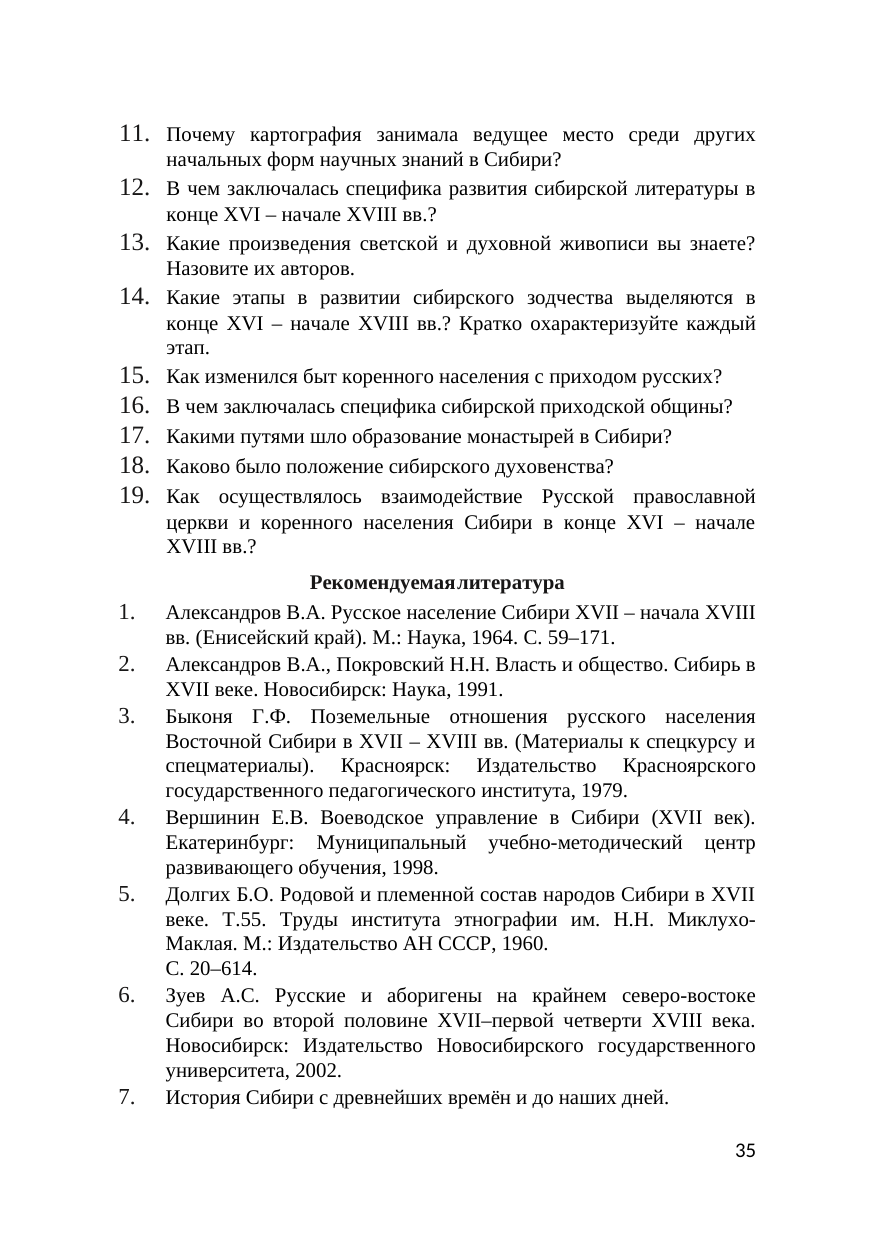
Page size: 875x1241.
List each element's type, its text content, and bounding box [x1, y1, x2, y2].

list Почему картография занимала ведущее место среди других начальных форм научных знаний в Сибири? [119, 118, 756, 171]
list Какими путями шло образование монастырей в Сибири? [119, 420, 756, 449]
list Как изменился быт коренного населения с приходом русских? [119, 360, 756, 389]
list Как осуществлялось взаимодействие Русской православной церкви и коренного населения Сибири в конце XVI – начале XVIII вв.? [119, 480, 756, 558]
list История Сибири с древнейших времён и до наших дней. [118, 1083, 756, 1109]
list Зуев А.С. Русские и аборигены на крайнем северо-востоке Сибири во второй половине XVII–первой четверти XVIII века. Новосибирск: Издательство Новосибирского государственного университета, 2002. [118, 981, 756, 1082]
list Вершинин Е.В. Воеводское управление в Сибири (XVII век). Екатеринбург: Муниципальный учебно-методический центр развивающего обучения, 1998. [118, 803, 756, 879]
list В чем заключалась специфика сибирской приходской общины? [119, 390, 756, 419]
list Быконя Г.Ф. Поземельные отношения русского населения Восточной Сибири в XVII – XVIII вв. (Материалы к спецкурсу и спецматериалы). Красноярск: Издательство Красноярского государственного педагогического института, 1979. [118, 702, 756, 802]
list Какие произведения светской и духовной живописи вы знаете? Назовите их авторов. [119, 227, 756, 280]
list Александров В.А., Покровский Н.Н. Власть и общество. Сибирь в XVII веке. Новосибирск: Наука, 1991. [118, 650, 756, 701]
list Какие этапы в развитии сибирского зодчества выделяются в конце XVI – начале XVIII вв.? Кратко охарактеризуйте каждый этап. [119, 281, 756, 359]
list Долгих Б.О. Родовой и племенной состав народов Сибири в XVII веке. Т.55. Труды института этнографии им. Н.Н. Миклухо-Маклая. М.: Издательство АН СССР, 1960. [118, 880, 756, 955]
text С. 20–614. [165, 956, 756, 980]
list В чем заключалась специфика развития сибирской литературы в конце XVI – начале XVIII вв.? [119, 172, 756, 226]
list Александров В.А. Русское население Сибири XVII – начала XVIII вв. (Енисейский край). М.: Наука, 1964. С. 59–171. [118, 598, 756, 649]
list Каково было положение сибирского духовенства? [119, 450, 756, 479]
subtitle Рекомендуемая литература [118, 570, 756, 594]
